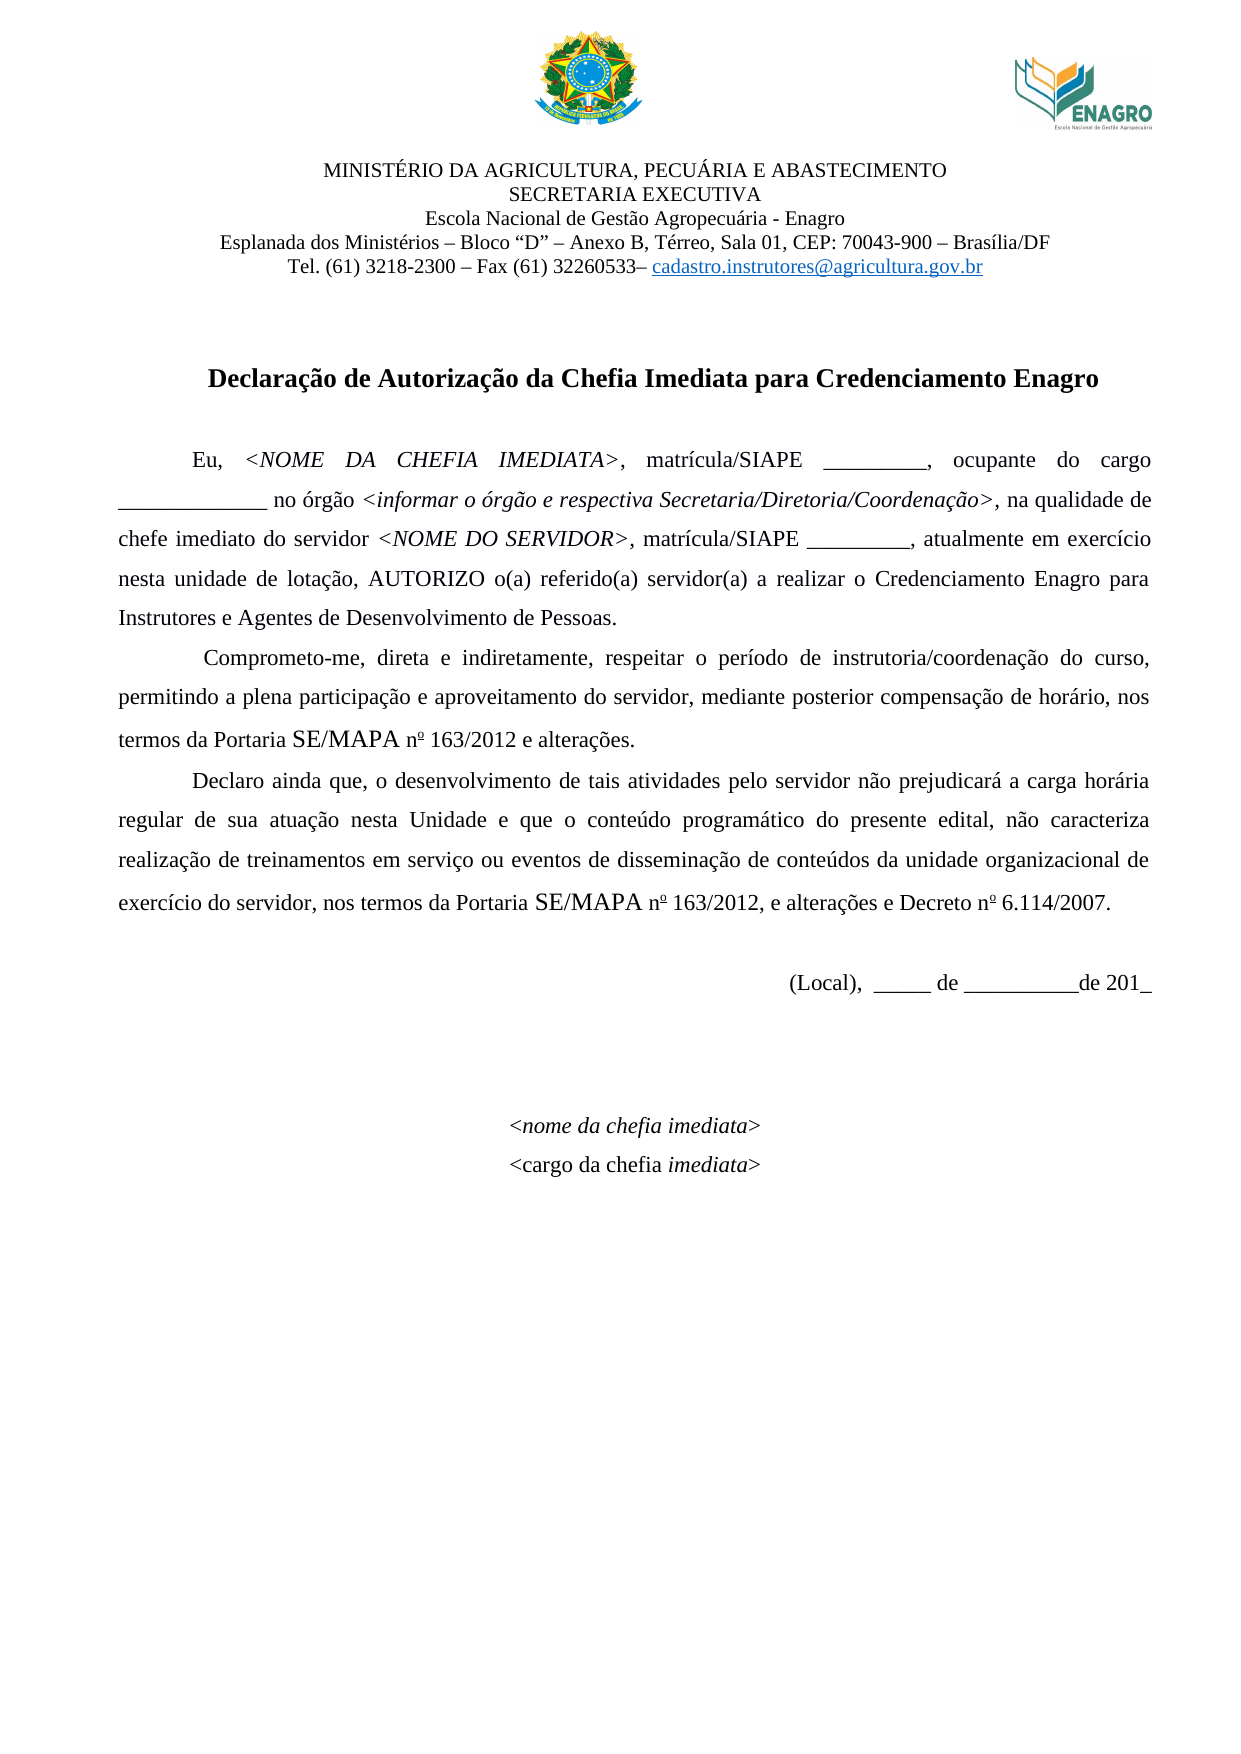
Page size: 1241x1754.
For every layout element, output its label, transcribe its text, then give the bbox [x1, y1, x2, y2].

text Declaro ainda que, o desenvolvimento de tais atividades pelo servidor não prejudicará a carga horária regular de sua atuação nesta Unidade e que o conteúdo programático do presente edital, não caracteriza realização de treinamentos em serviço ou eventos de disseminação de conteúdos da unidade organizacional de exercício do servidor, nos termos da Portaria SE/MAPA no 163/2012, e alterações e Decreto no 6.114/2007. [118, 767, 1152, 915]
picture [1015, 57, 1152, 130]
text Eu, <NOME DA CHEFIA IMEDIATA>, matrícula/SIAPE _________, ocupante do cargo _____________ no órgão <informar o órgão e respectiva Secretaria/Diretoria/Coordenação>, na qualidade de chefe imediato do servidor <NOME DO SERVIDOR>, matrícula/SIAPE _________, atualmente em exercício nesta unidade de lotação, AUTORIZO o(a) referido(a) servidor(a) a realizar o Credenciamento Enagro para Instrutores e Agentes de Desenvolvimento de Pessoas. [118, 446, 1152, 630]
text <nome da chefia imediata> [118, 1112, 1152, 1138]
text (Local), _____ de __________de 201_ [118, 969, 1152, 996]
text <cargo da chefia imediata> [118, 1151, 1152, 1177]
picture [534, 31, 643, 125]
text Comprometo-me, direta e indiretamente, respeitar o período de instrutoria/coordenação do curso, permitindo a plena participação e aproveitamento do servidor, mediante posterior compensação de horário, nos termos da Portaria SE/MAPA no 163/2012 e alterações. [118, 643, 1152, 752]
text Declaração de Autorização da Chefia Imediata para Credenciamento Enagro [156, 362, 1152, 393]
